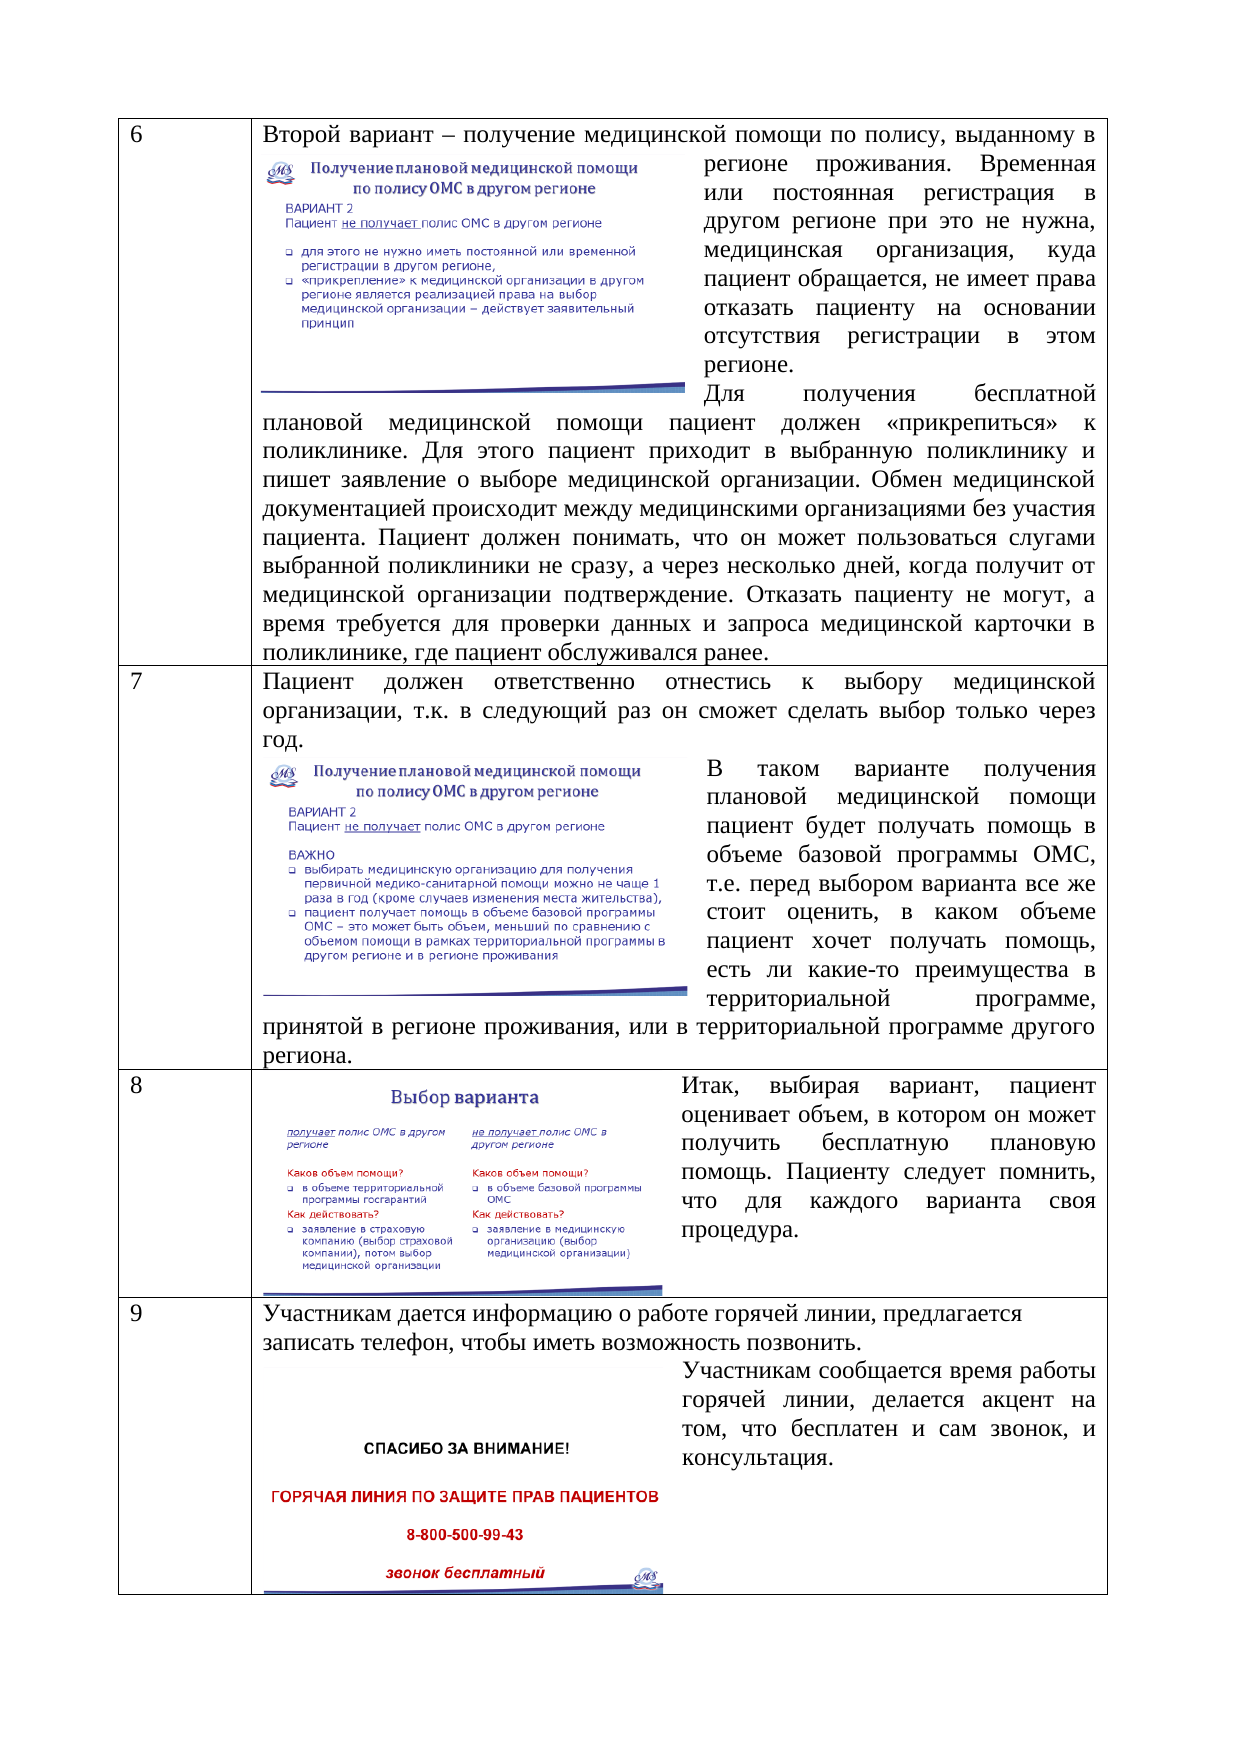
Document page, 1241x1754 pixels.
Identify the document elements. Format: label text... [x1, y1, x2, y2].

table_cell Участникам дается информацию о работе горячей линии, предлагается записать телефон, чтобы иметь возможность позвонить. Участникам сообщается время работы горячей линии, делается акцент на том, что бесплатен и сам звонок, и консультация. [252, 1298, 1107, 1594]
table_cell 6 [119, 119, 251, 665]
table_cell 9 [119, 1298, 251, 1594]
table_cell Второй вариант – получение медицинской помощи по полису, выданному в регионе проживания. Временная или постоянная регистрация в другом регионе при это не нужна, медицинская организация, куда пациент обращается, не имеет права отказать пациенту на основании отсутствия регистрации в этом регионе. Для получения бесплатной плановой медицинской помощи пациент должен «прикрепиться» к поликлинике. Для этого пациент приходит в выбранную поликлинику и пишет заявление о выборе медицинской организации. Обмен медицинской документацией происходит между медицинскими организациями без участия пациента. Пациент должен понимать, что он может пользоваться слугами выбранной поликлиники не сразу, а через несколько дней, когда получит от медицинской организации подтверждение. Отказать пациенту не могут, а время требуется для проверки данных и запроса медицинской карточки в поликлинике, где пациент обслуживался ранее. [252, 119, 1107, 665]
picture [263, 1367, 663, 1593]
table_cell 7 [119, 666, 251, 1069]
table_cell Итак, выбирая вариант, пациент оценивает объем, в котором он может получить бесплатную плановую помощь. Пациенту следует помнить, что для каждого варианта своя процедура. [252, 1070, 1107, 1297]
picture [259, 154, 685, 392]
picture [262, 757, 687, 995]
picture [262, 1070, 663, 1295]
table_cell Пациент должен ответственно отнестись к выбору медицинской организации, т.к. в следующий раз он сможет сделать выбор только через год. В таком варианте получения плановой медицинской помощи пациент будет получать помощь в объеме базовой программы ОМС, т.е. перед выбором варианта все же стоит оценить, в каком объеме пациент хочет получать помощь, есть ли какие-то преимущества в территориальной программе, принятой в регионе проживания, или в территориальной программе другого региона. [252, 666, 1107, 1069]
table_cell 8 [119, 1070, 251, 1297]
